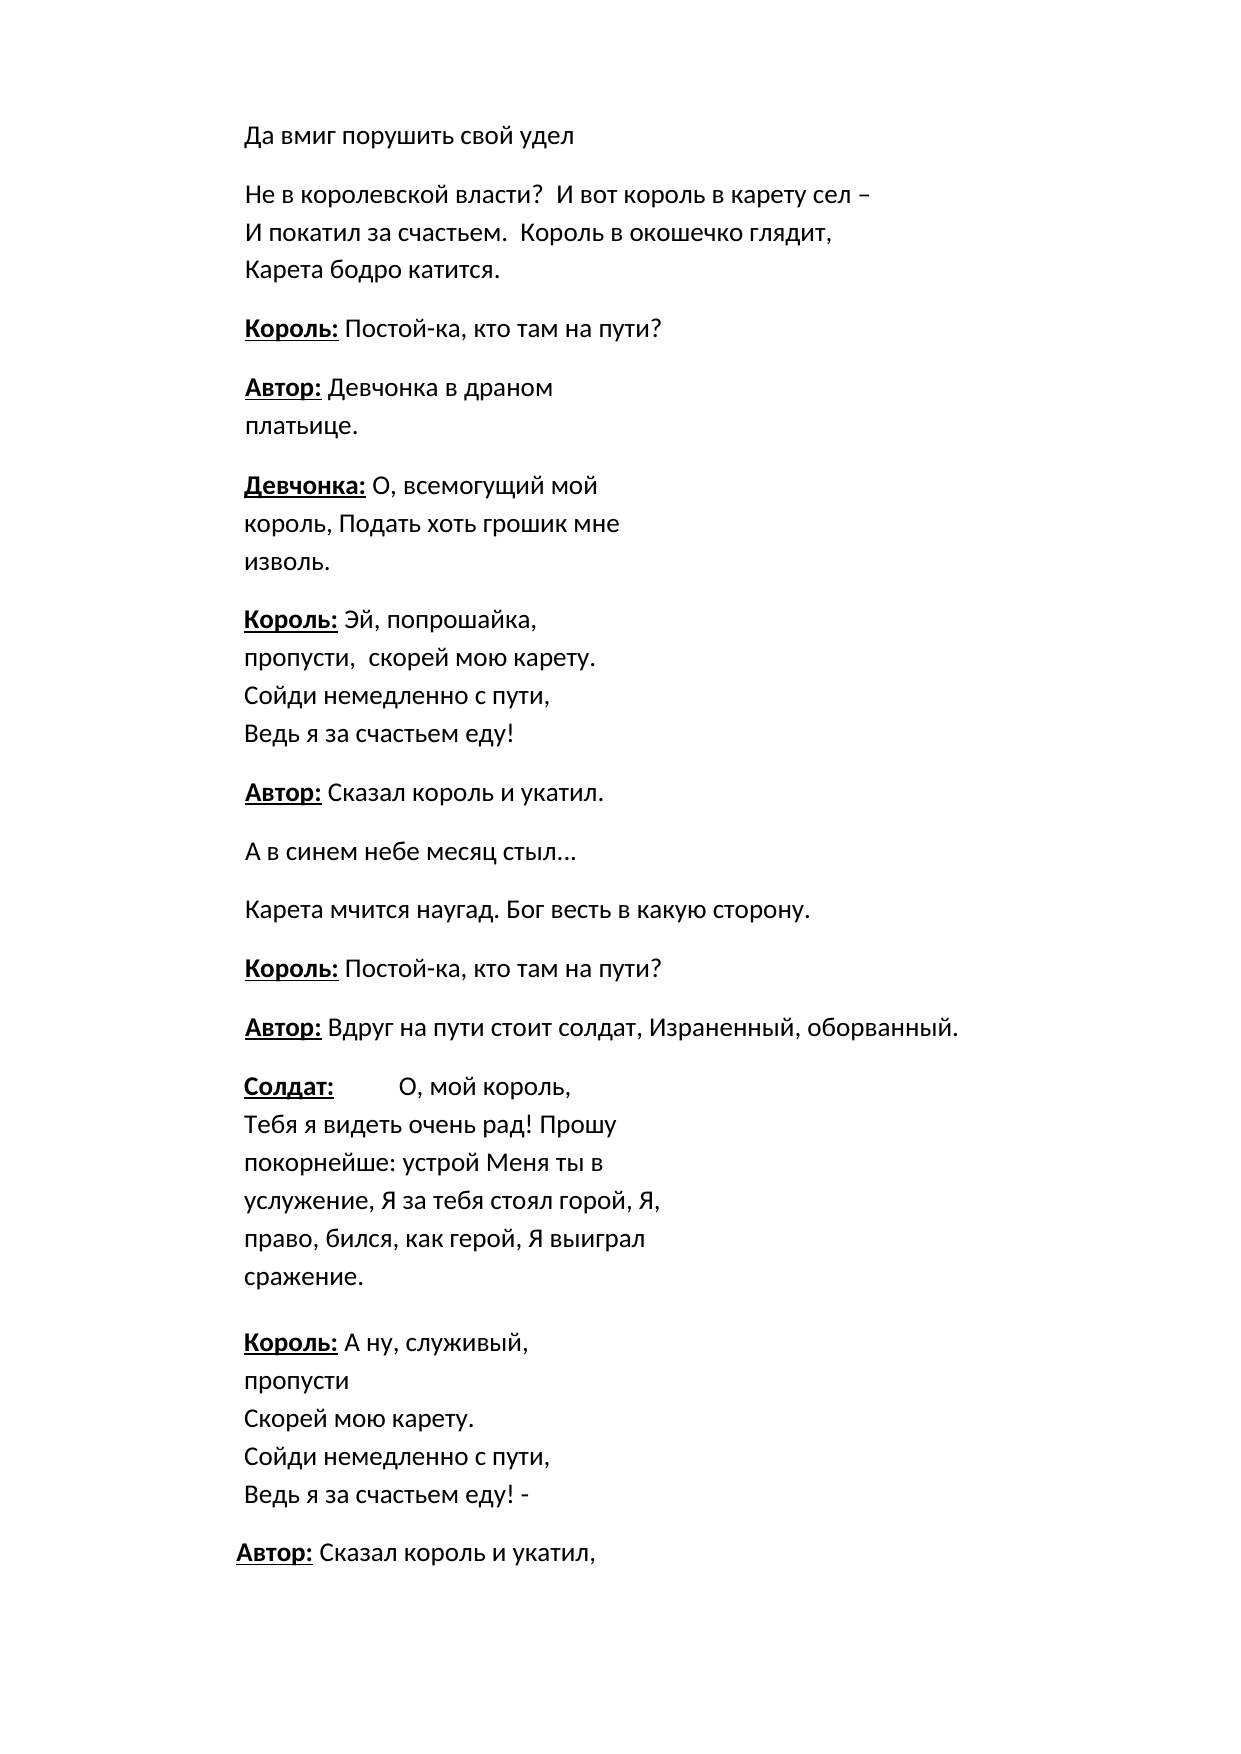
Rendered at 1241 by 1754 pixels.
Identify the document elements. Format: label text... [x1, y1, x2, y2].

text Король: Постой-ка, кто там на пути? [245, 311, 1152, 344]
text Король: Эй, попрошайка, пропусти, скорей мою карету. Сойди немедленно с пути, Ведь я за счастьем еду! [244, 603, 612, 749]
text Да вмиг порушить свой удел [244, 118, 1152, 151]
text Автор: Сказал король и укатил. [245, 775, 1152, 808]
text А в синем небе месяц стыл... [245, 834, 1152, 867]
text Не в королевской власти? И вот король в карету сел – И покатил за счастьем. Король в окошечко глядит, Карета бодро катится. [245, 177, 1152, 286]
text Автор: Девчонка в драном платьице. [245, 370, 612, 441]
text Карета мчится наугад. Бог весть в какую сторону. [245, 893, 1152, 926]
text Солдат: О, мой король, Тебя я видеть очень рад! Прошу покорнейше: устрой Меня ты в услужение, Я за тебя стоял горой, Я, право, бился, как герой, Я выиграл сражение. [244, 1069, 702, 1292]
text Автор: Сказал король и укатил, [236, 1536, 1152, 1568]
text Девчонка: О, всемогущий мой король, Подать хоть грошик мне изволь. [244, 468, 657, 577]
text Король: Постой-ка, кто там на пути? [245, 951, 1152, 984]
text Король: А ну, служивый, пропусти Скорей мою карету. Сойди немедленно с пути, Ведь я за счастьем еду! - [244, 1325, 612, 1510]
text Автор: Вдруг на пути стоит солдат, Израненный, оборванный. [245, 1010, 1152, 1043]
